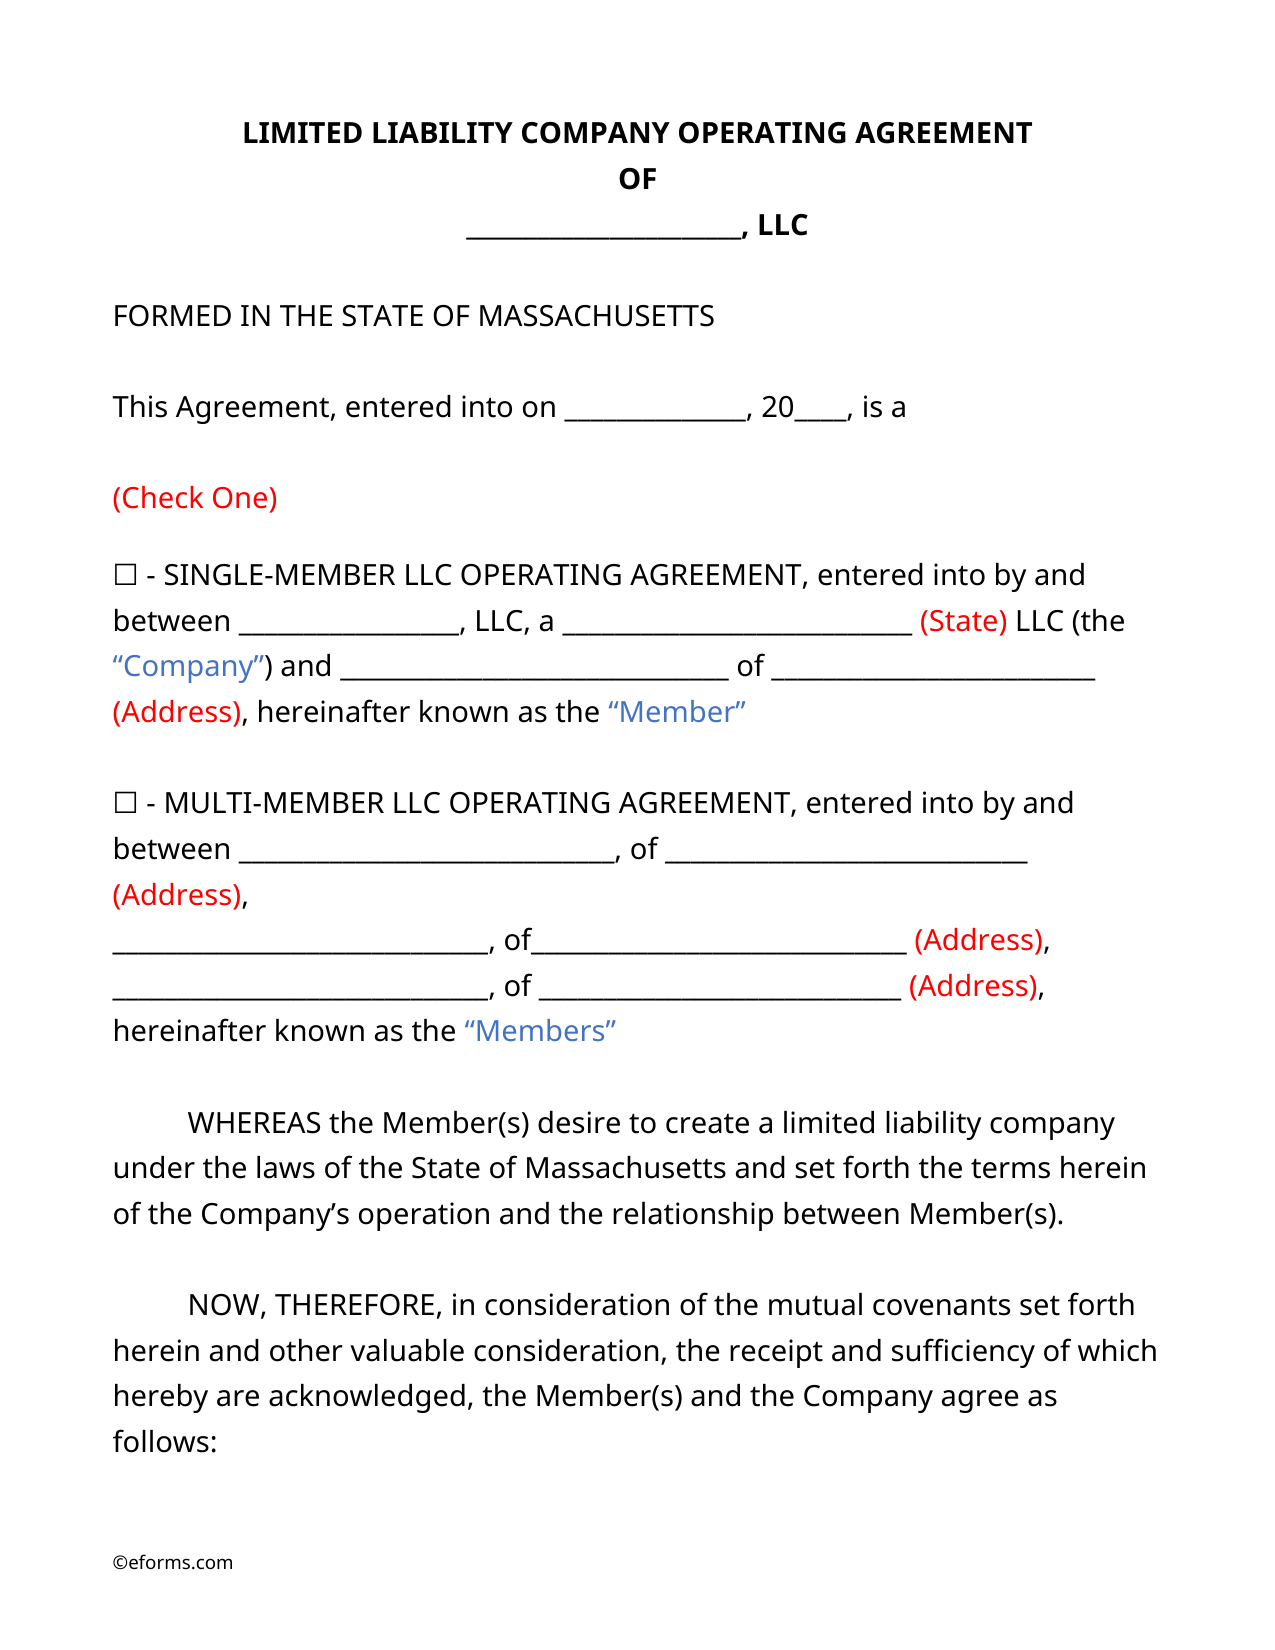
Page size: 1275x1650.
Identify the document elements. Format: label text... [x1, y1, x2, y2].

text FORMED IN THE STATE OF MASSACHUSETTS [112, 295, 1162, 335]
text ☐ - MULTI-MEMBER LLC OPERATING AGREEMENT, entered into by and between _____________________________, of ____________________________ (Address), [112, 783, 1162, 913]
list _____________________________, of_____________________________ (Address), [112, 919, 1162, 959]
text NOW, THEREFORE, in consideration of the mutual covenants set forth herein and other valuable consideration, the receipt and sufficiency of which hereby are acknowledged, the Member(s) and the Company agree as follows: [112, 1284, 1162, 1461]
text _______________________, LLC [112, 204, 1162, 243]
text OF [112, 158, 1162, 198]
text This Agreement, entered into on ______________, 20____, is a [112, 386, 1162, 426]
text ☐ - SINGLE-MEMBER LLC OPERATING AGREEMENT, entered into by and between _________________, LLC, a ___________________________ (State) LLC (the “Company”) and ______________________________ of _________________________ (Address), hereinafter known as the “Member” [112, 554, 1162, 731]
text WHEREAS the Member(s) desire to create a limited liability company under the laws of the State of Massachusetts and set forth the terms herein of the Company’s operation and the relationship between Member(s). [112, 1102, 1162, 1233]
text _____________________________, of ____________________________ (Address), hereinafter known as the “Members” [112, 965, 1162, 1050]
text LIMITED LIABILITY COMPANY OPERATING AGREEMENT [112, 112, 1162, 152]
text (Check One) [112, 477, 1162, 550]
